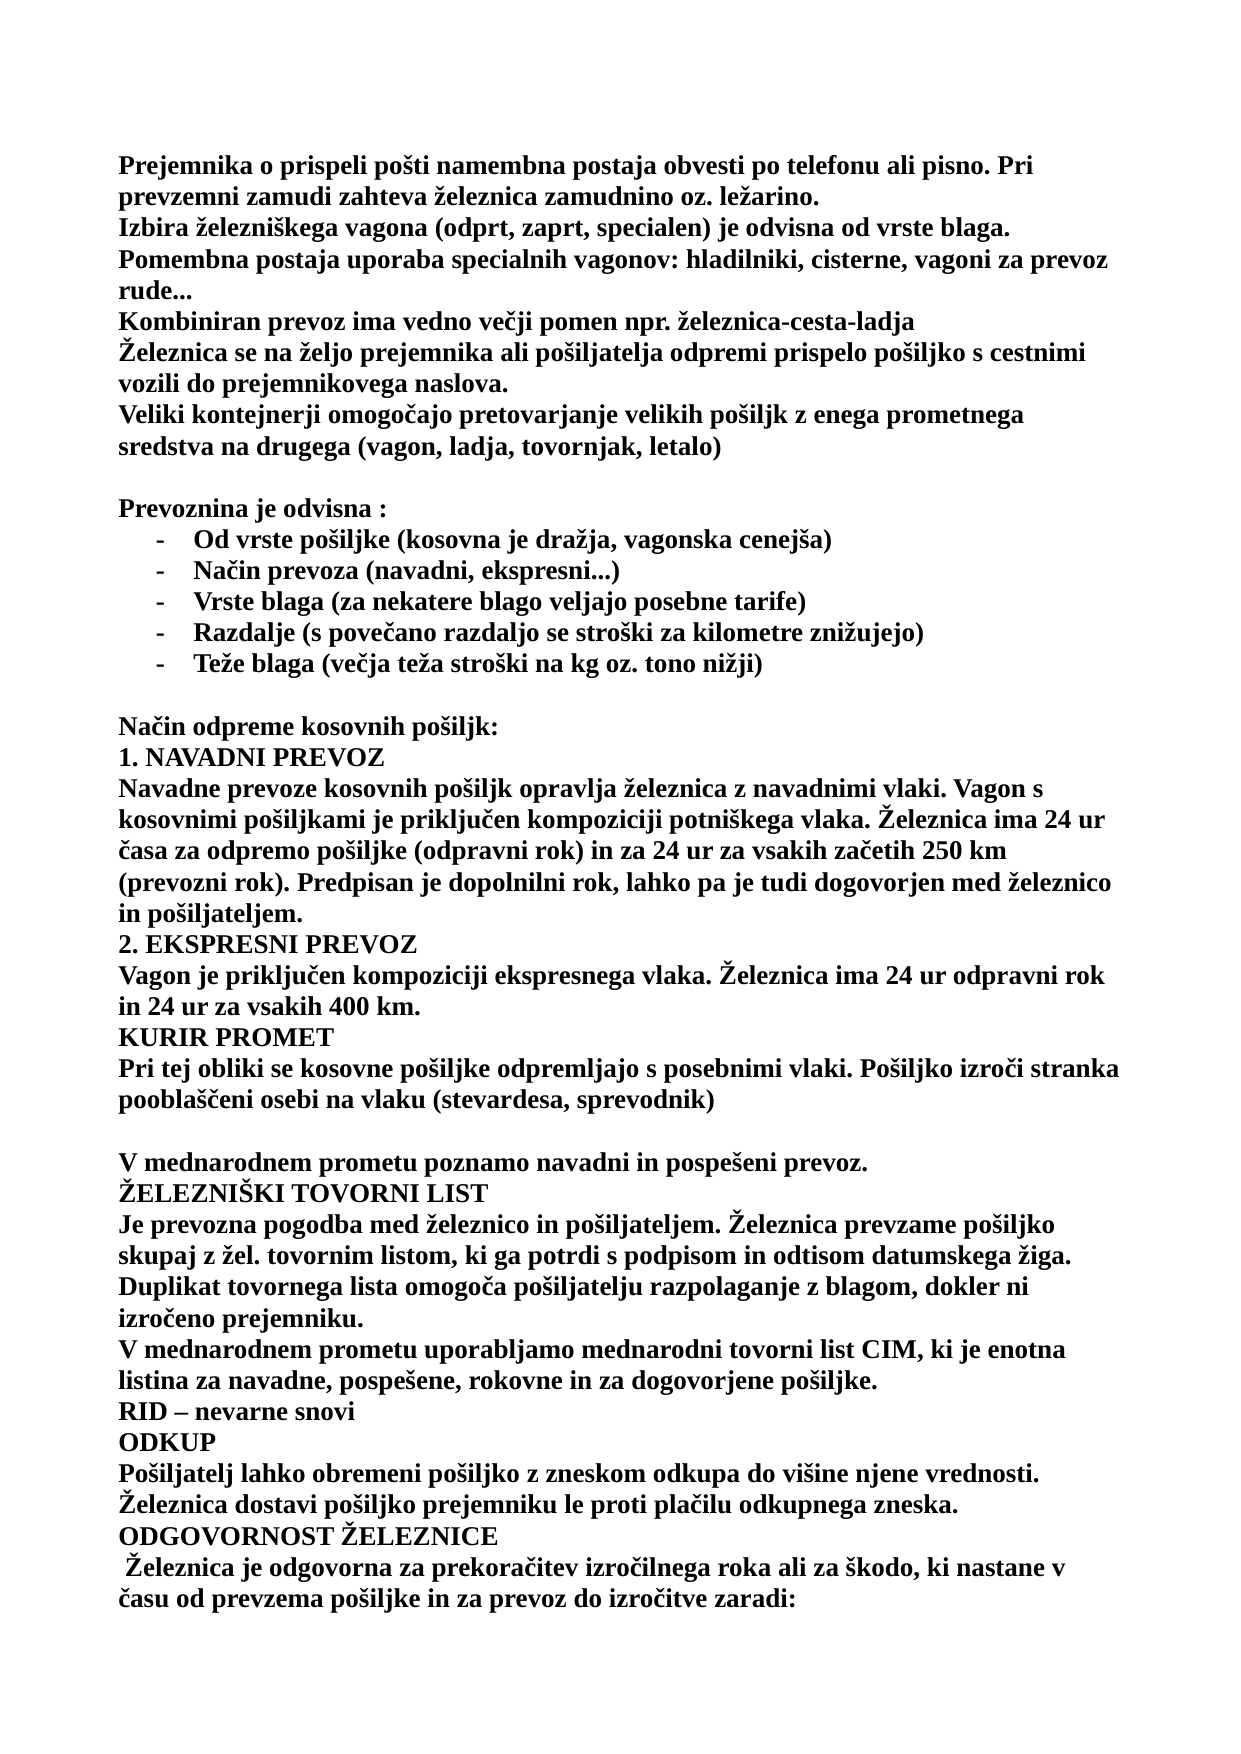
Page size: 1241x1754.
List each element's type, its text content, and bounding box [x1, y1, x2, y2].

text Železnica se na željo prejemnika ali pošiljatelja odpremi prispelo pošiljko s cestnimi vozili do prejemnikovega naslova. [118, 336, 1122, 398]
text 1. NAVADNI PREVOZ [118, 741, 1122, 772]
text Pri tej obliki se kosovne pošiljke odpremljajo s posebnimi vlaki. Pošiljko izroči stranka pooblaščeni osebi na vlaku (stevardesa, sprevodnik) [118, 1052, 1122, 1115]
text Prejemnika o prispeli pošti namembna postaja obvesti po telefonu ali pisno. Pri prevzemni zamudi zahteva železnica zamudnino oz. ležarino. [118, 149, 1122, 212]
text Je prevozna pogodba med železnico in pošiljateljem. Železnica prevzame pošiljko skupaj z žel. tovornim listom, ki ga potrdi s podpisom in odtisom datumskega žiga. [118, 1208, 1122, 1271]
text RID – nevarne snovi [118, 1395, 1122, 1426]
text Izbira železniškega vagona (odprt, zaprt, specialen) je odvisna od vrste blaga. Pomembna postaja uporaba specialnih vagonov: hladilniki, cisterne, vagoni za prevoz rude... [118, 212, 1122, 305]
text ŽELEZNIŠKI TOVORNI LIST [118, 1177, 1122, 1208]
list Način prevoza (navadni, ekspresni...) [156, 554, 1122, 585]
text Duplikat tovornega lista omogoča pošiljatelju razpolaganje z blagom, dokler ni izročeno prejemniku. [118, 1271, 1122, 1333]
text Način odpreme kosovnih pošiljk: [118, 710, 1122, 741]
list Od vrste pošiljke (kosovna je dražja, vagonska cenejša) [156, 523, 1122, 554]
text V mednarodnem prometu poznamo navadni in pospešeni prevoz. [118, 1146, 1122, 1177]
text Vagon je priključen kompoziciji ekspresnega vlaka. Železnica ima 24 ur odpravni rok in 24 ur za vsakih 400 km. [118, 959, 1122, 1021]
text Navadne prevoze kosovnih pošiljk opravlja železnica z navadnimi vlaki. Vagon s kosovnimi pošiljkami je priključen kompoziciji potniškega vlaka. Železnica ima 24 ur časa za odpremo pošiljke (odpravni rok) in za 24 ur za vsakih začetih 250 km (prevozni rok). Predpisan je dopolnilni rok, lahko pa je tudi dogovorjen med železnico in pošiljateljem. [118, 772, 1122, 928]
text 2. EKSPRESNI PREVOZ [118, 928, 1122, 959]
list Vrste blaga (za nekatere blago veljajo posebne tarife) [156, 585, 1122, 616]
text KURIR PROMET [118, 1021, 1122, 1052]
list Teže blaga (večja teža stroški na kg oz. tono nižji) [156, 648, 1122, 679]
text V mednarodnem prometu uporabljamo mednarodni tovorni list CIM, ki je enotna listina za navadne, pospešene, rokovne in za dogovorjene pošiljke. [118, 1333, 1122, 1395]
text Pošiljatelj lahko obremeni pošiljko z zneskom odkupa do višine njene vrednosti. Železnica dostavi pošiljko prejemniku le proti plačilu odkupnega zneska. [118, 1457, 1122, 1520]
text Prevoznina je odvisna : [118, 492, 1122, 523]
text Kombiniran prevoz ima vedno večji pomen npr. železnica-cesta-ladja [118, 305, 1122, 336]
text Veliki kontejnerji omogočajo pretovarjanje velikih pošiljk z enega prometnega sredstva na drugega (vagon, ladja, tovornjak, letalo) [118, 398, 1122, 461]
text ODGOVORNOST ŽELEZNICE [118, 1520, 1122, 1551]
list Razdalje (s povečano razdaljo se stroški za kilometre znižujejo) [156, 616, 1122, 648]
text Železnica je odgovorna za prekoračitev izročilnega roka ali za škodo, ki nastane v času od prevzema pošiljke in za prevoz do izročitve zaradi: [118, 1551, 1122, 1613]
text ODKUP [118, 1426, 1122, 1457]
